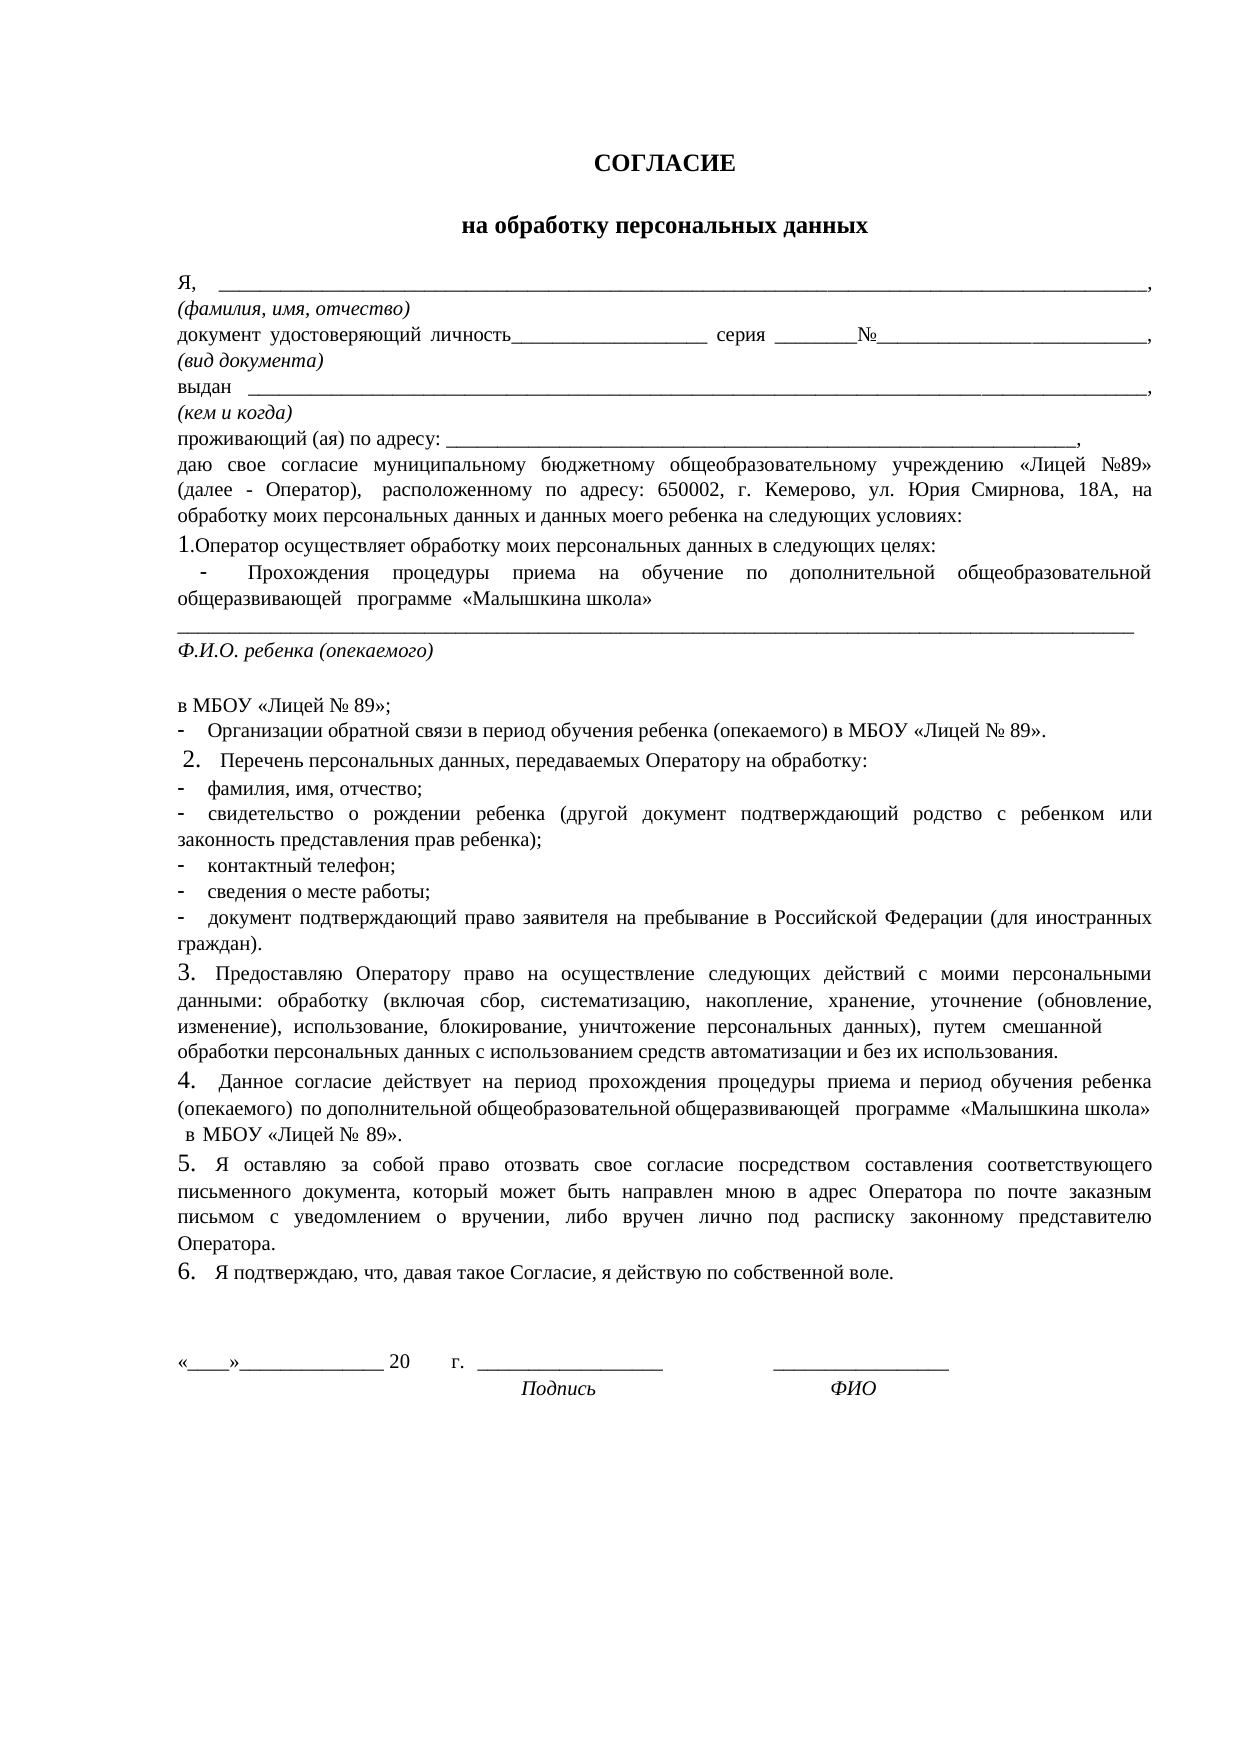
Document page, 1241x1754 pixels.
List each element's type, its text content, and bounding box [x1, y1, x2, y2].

text «____»______________ 20 г. __________________ [177, 1349, 689, 1373]
text _________________ [773, 1349, 1152, 1373]
text  Прохождения процедуры приема на обучение по дополнительной общеобразовательной общеразвивающей программе «Малышкина школа» [177, 560, 1152, 610]
text Подпись [177, 1375, 689, 1399]
text  Организации обратной связи в период обучения ребенка (опекаемого) в МБОУ «Лицей № 89». [177, 718, 1152, 742]
text Ф.И.О. ребенка (опекаемого) [177, 638, 1152, 662]
text _____________________________________________________________________________________________ [177, 612, 1152, 636]
text  сведения о месте работы; [177, 879, 1152, 903]
text 1.Оператор осуществляет обработку моих персональных данных в следующих целях: [177, 529, 1152, 558]
text в МБОУ «Лицей № 89». [177, 1122, 1152, 1146]
text даю свое согласие муниципальному бюджетному общеобразовательному учреждению «Лицей №89» (далее - Оператор), расположенному по адресу: 650002, г. Кемерово, ул. Юрия Смирнова, 18А, на обработку моих персональных данных и данных моего ребенка на следующих условиях: [177, 451, 1152, 527]
text СОГЛАСИЕ [177, 148, 1152, 177]
text выдан _______________________________________________________________________________________, (кем и когда) [177, 374, 1152, 424]
text  контактный телефон; [177, 853, 1152, 877]
text проживающий (ая) по адресу: _____________________________________________________________, [177, 426, 1152, 449]
text 3. Предоставляю Оператору право на осуществление следующих действий с моими персональными данными: обработку (включая сбор, систематизацию, накопление, хранение, уточнение (обновление, изменение), использование, блокирование, уничтожение персональных данных), путем смешанной обработки персональных данных с использованием средств автоматизации и без их использования. [177, 957, 1152, 1063]
text  свидетельство о рождении ребенка (другой документ подтверждающий родство с ребенком или законность представления прав ребенка); [177, 801, 1152, 851]
text ФИО [773, 1375, 1154, 1399]
text 4. Данное согласие действует на период прохождения процедуры приема и период обучения ребенка (опекаемого) по дополнительной общеобразовательной общеразвивающей программе «Малышкина школа» [177, 1065, 1152, 1120]
text на обработку персональных данных [177, 210, 1152, 239]
text в МБОУ «Лицей № 89»; [177, 692, 1152, 717]
text 5. Я оставляю за собой право отозвать свое согласие посредством составления соответствующего письменного документа, который может быть направлен мною в адрес Оператора по почте заказным письмом с уведомлением о вручении, либо вручен лично под расписку законному представителю Оператора. [177, 1148, 1152, 1254]
text 2. Перечень персональных данных, передаваемых Оператору на обработку: [177, 744, 1152, 773]
text  документ подтверждающий право заявителя на пребывание в Российской Федерации (для иностранных граждан). [177, 905, 1152, 955]
text Я, __________________________________________________________________________________________, (фамилия, имя, отчество) [177, 270, 1152, 320]
text  фамилия, имя, отчество; [177, 775, 1152, 799]
text 6. Я подтверждаю, что, давая такое Согласие, я действую по собственной воле. [177, 1256, 1152, 1285]
text документ удостоверяющий личность___________________ серия ________№__________________________, (вид документа) [177, 322, 1152, 372]
